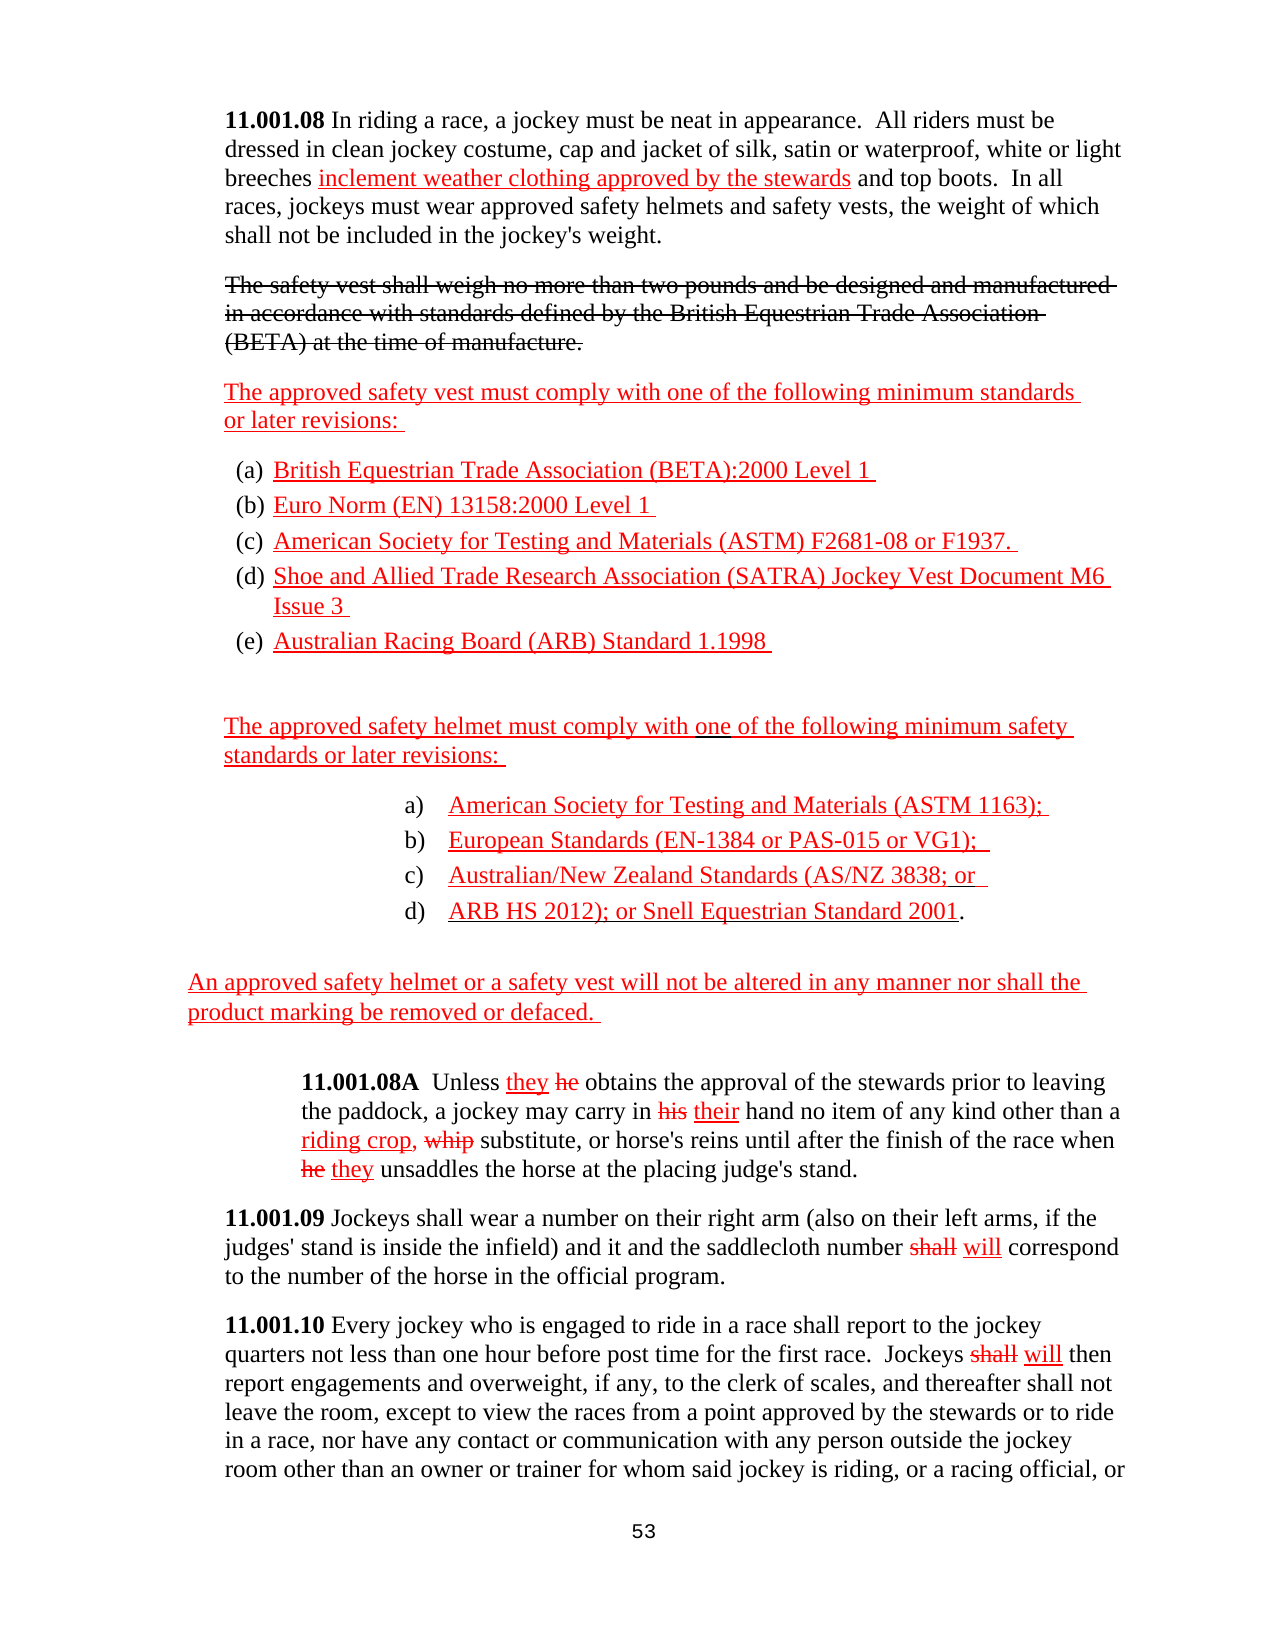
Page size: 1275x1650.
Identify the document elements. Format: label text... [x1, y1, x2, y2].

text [224, 1310, 1125, 1483]
text 11.001.08A Unless they he obtains the approval of the stewards prior to leaving the paddock, a jockey may carry in his their hand no item of any kind other than a riding crop, whip substitute, or horse's reins until after the finish of the race when he they unsaddles the horse at the placing judge's stand. [301, 1067, 1125, 1182]
list Euro Norm (EN) 13158:2000 Level 1 [236, 491, 1123, 519]
list ARB HS 2012); or Snell Equestrian Standard 2001. [404, 896, 1123, 925]
list Shoe and Allied Trade Research Association (SATRA) Jockey Vest Document M6 Issue 3 [236, 561, 1123, 620]
list European Standards (EN-1384 or PAS-015 or VG1); [404, 825, 1123, 854]
text The safety vest shall weigh no more than two pounds and be designed and manufactured in accordance with standards defined by the British Equestrian Trade Association (BETA) at the time of manufacture. [224, 270, 1125, 356]
text The approved safety helmet must comply with one of the following minimum safety standards or later revisions: [223, 711, 1082, 769]
text An approved safety helmet or a safety vest will not be altered in any manner nor shall the product marking be removed or defaced. [187, 967, 1123, 1025]
list Australian/New Zealand Standards (AS/NZ 3838; or [404, 861, 1123, 889]
text 11.001.08 In riding a race, a jockey must be neat in appearance. All riders must be dressed in clean jockey costume, cap and jacket of silk, satin or waterproof, white or light breeches inclement weather clothing approved by the stewards and top boots. In all races, jockeys must wear approved safety helmets and safety vests, the weight of which shall not be included in the jockey's weight. [224, 105, 1125, 249]
text The approved safety vest must comply with one of the following minimum standards or later revisions: [223, 377, 1092, 434]
list British Equestrian Trade Association (BETA):2000 Level 1 [236, 455, 1123, 484]
list Australian Racing Board (ARB) Standard 1.1998 [236, 626, 1123, 655]
text 11.001.09 Jockeys shall wear a number on their right arm (also on their left arms, if the judges' stand is inside the infield) and it and the saddlecloth number shall will correspond to the number of the horse in the official program. [224, 1203, 1125, 1289]
list American Society for Testing and Materials (ASTM) F2681-08 or F1937. [236, 526, 1123, 555]
list American Society for Testing and Materials (ASTM 1163); [404, 790, 1123, 818]
